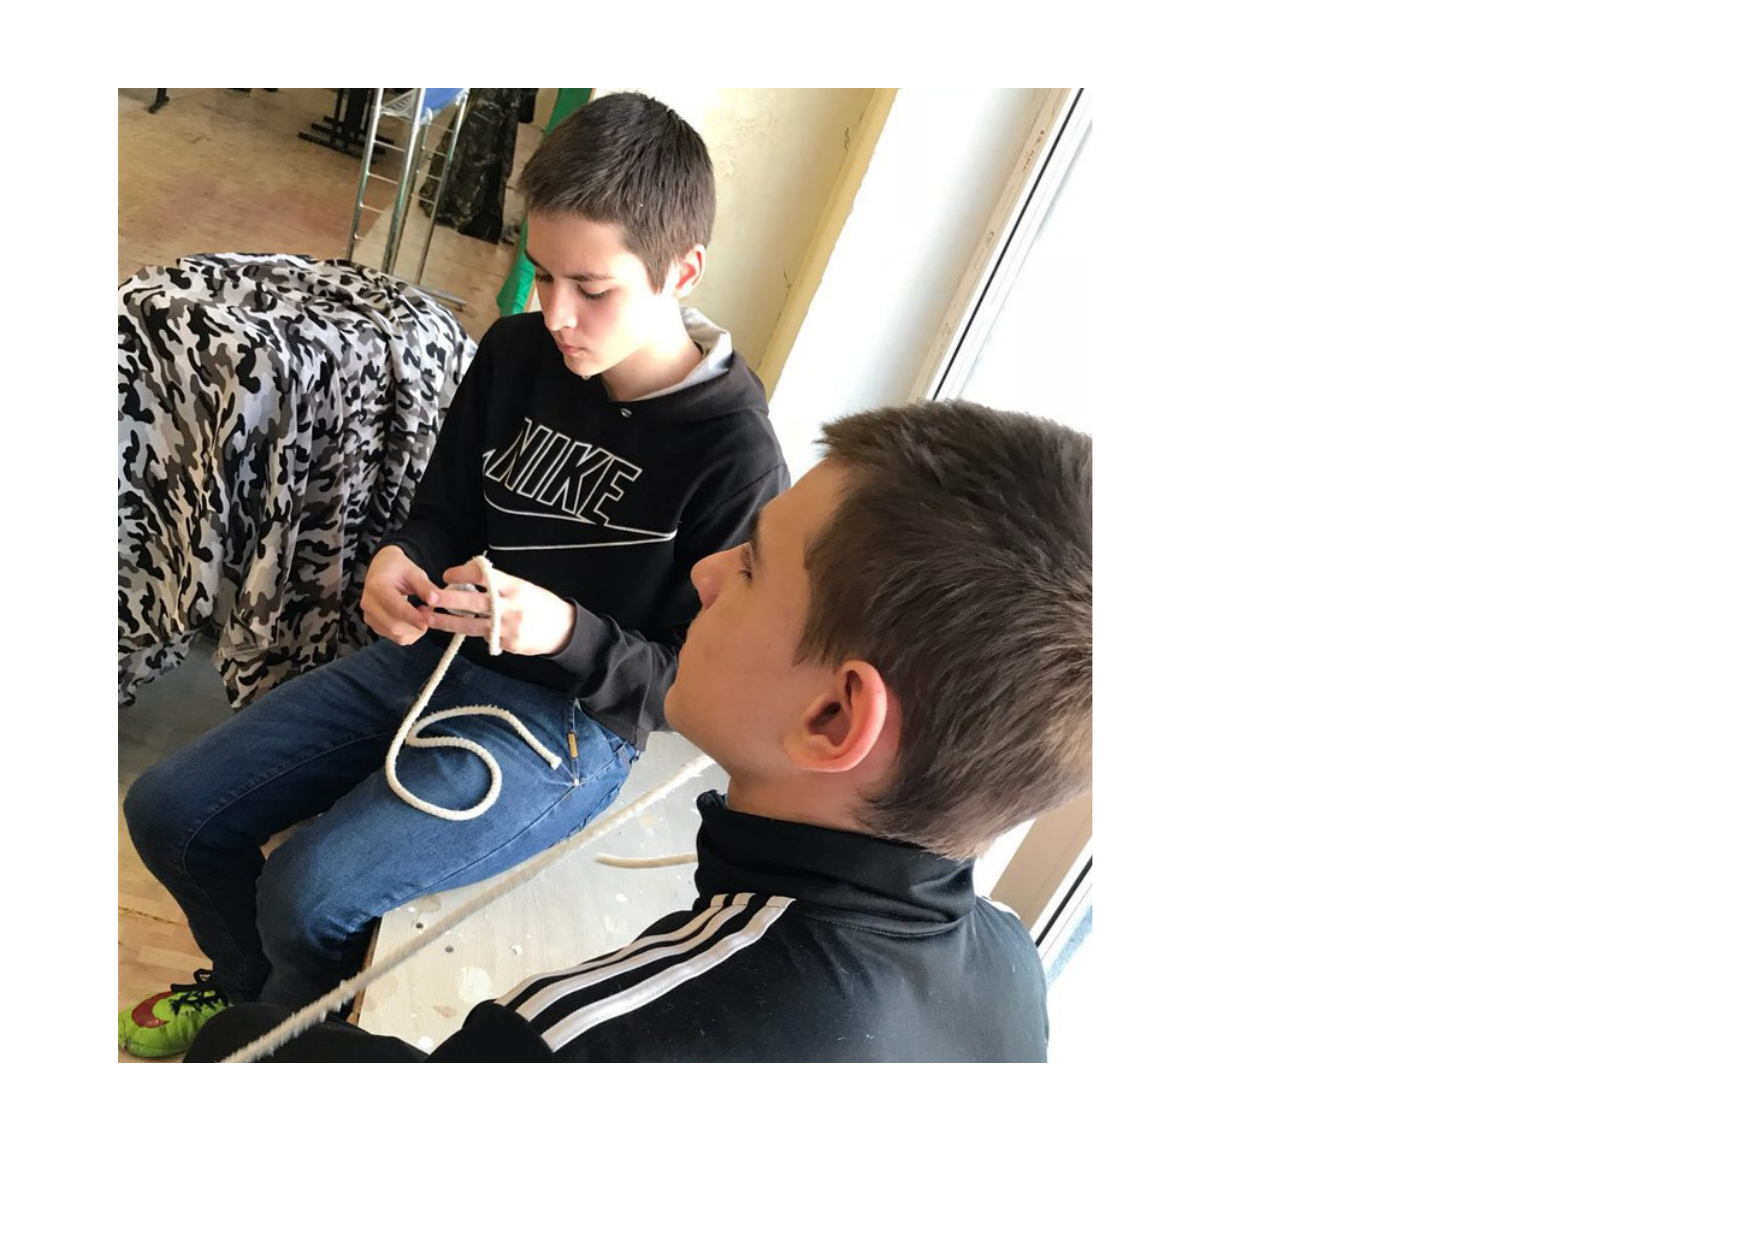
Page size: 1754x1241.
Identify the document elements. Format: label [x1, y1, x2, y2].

picture [118, 88, 1093, 1063]
